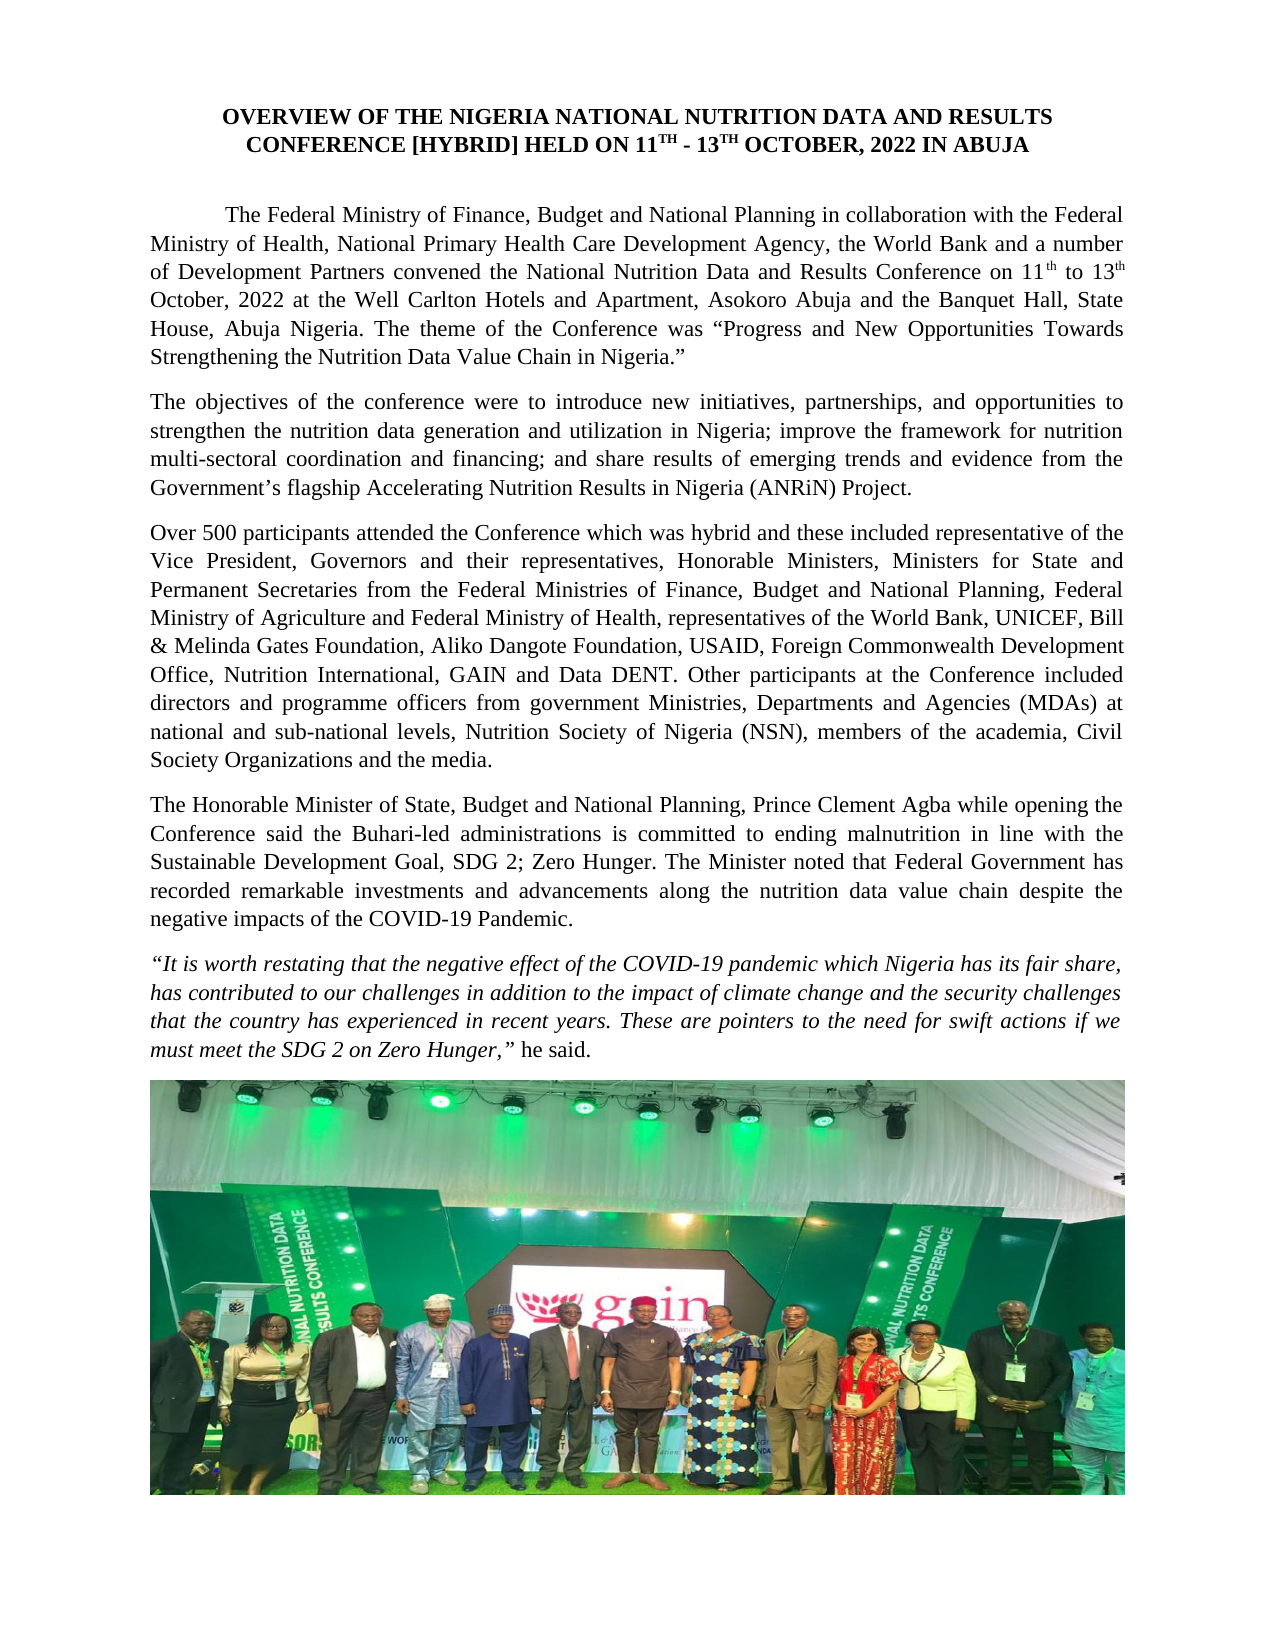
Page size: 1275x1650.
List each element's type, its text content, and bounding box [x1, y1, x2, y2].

text “It is worth restating that the negative effect of the COVID-19 pandemic which Nigeria has its fair share, has contributed to our challenges in addition to the impact of climate change and the security challenges that the country has experienced in recent years. These are pointers to the need for swift actions if we must meet the SDG 2 on Zero Hunger,” he said. [150, 950, 1125, 1062]
text Over 500 participants attended the Conference which was hybrid and these included representative of the Vice President, Governors and their representatives, Honorable Ministers, Ministers for State and Permanent Secretaries from the Federal Ministries of Finance, Budget and National Planning, Federal Ministry of Agriculture and Federal Ministry of Health, representatives of the World Bank, UNICEF, Bill & Melinda Gates Foundation, Aliko Dangote Foundation, USAID, Foreign Commonwealth Development Office, Nutrition International, GAIN and Data DENT. Other participants at the Conference included directors and programme officers from government Ministries, Departments and Agencies (MDAs) at national and sub-national levels, Nutrition Society of Nigeria (NSN), members of the academia, Civil Society Organizations and the media. [150, 519, 1125, 773]
text OVERVIEW OF THE NIGERIA NATIONAL NUTRITION DATA AND RESULTS CONFERENCE [HYBRID] HELD ON 11TH - 13TH OCTOBER, 2022 IN ABUJA [150, 103, 1125, 158]
picture [150, 1080, 1125, 1495]
text The Federal Ministry of Finance, Budget and National Planning in collaboration with the Federal Ministry of Health, National Primary Health Care Development Agency, the World Bank and a number of Development Partners convened the National Nutrition Data and Results Conference on 11th to 13th October, 2022 at the Well Carlton Hotels and Apartment, Asokoro Abuja and the Banquet Hall, State House, Abuja Nigeria. The theme of the Conference was “Progress and New Opportunities Towards Strengthening the Nutrition Data Value Chain in Nigeria.” [150, 201, 1125, 370]
text The Honorable Minister of State, Budget and National Planning, Prince Clement Agba while opening the Conference said the Buhari-led administrations is committed to ending malnutrition in line with the Sustainable Development Goal, SDG 2; Zero Hunger. The Minister noted that Federal Government has recorded remarkable investments and advancements along the nutrition data value chain despite the negative impacts of the COVID-19 Pandemic. [150, 791, 1125, 932]
text The objectives of the conference were to introduce new initiatives, partnerships, and opportunities to strengthen the nutrition data generation and utilization in Nigeria; improve the framework for nutrition multi-sectoral coordination and financing; and share results of emerging trends and evidence from the Government’s flagship Accelerating Nutrition Results in Nigeria (ANRiN) Project. [150, 388, 1125, 500]
